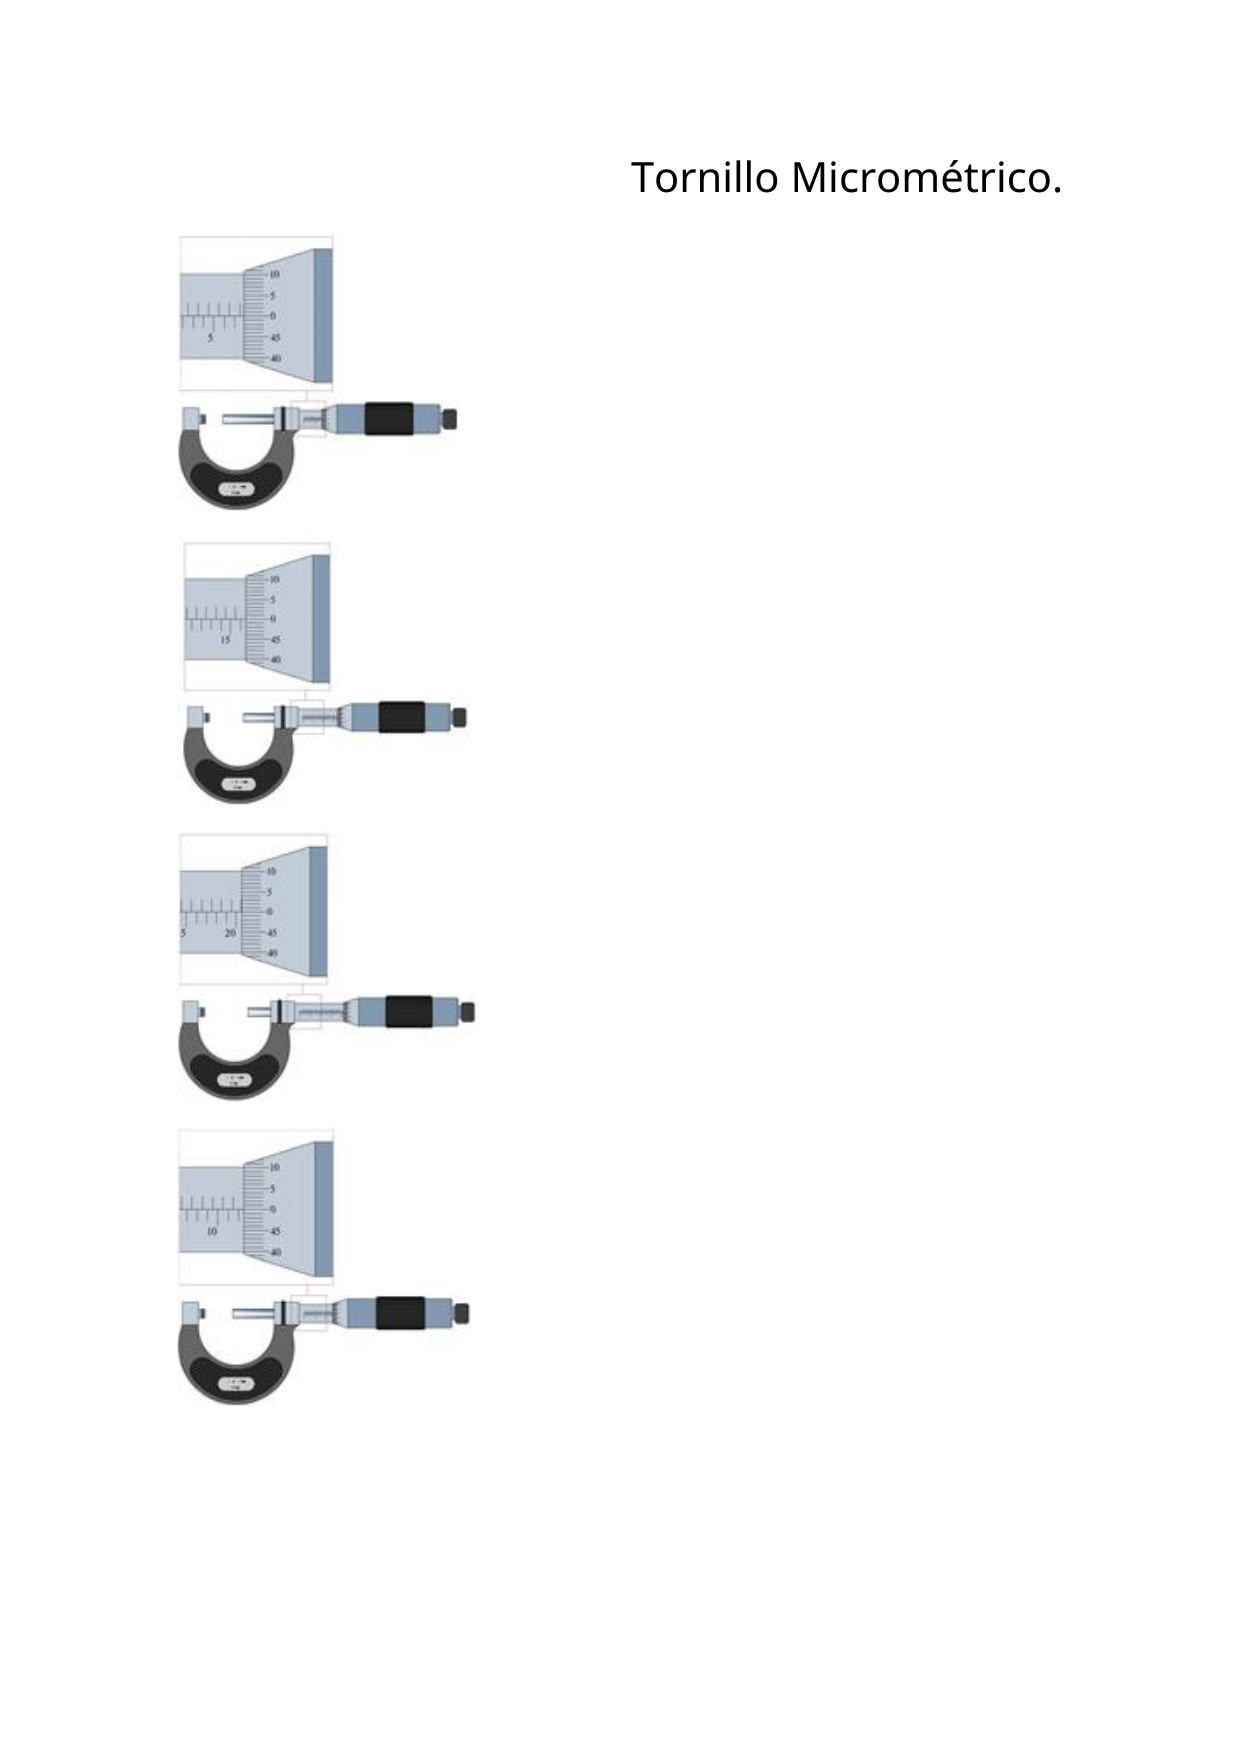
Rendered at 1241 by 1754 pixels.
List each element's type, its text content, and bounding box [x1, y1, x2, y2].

picture [177, 536, 471, 806]
picture [177, 233, 459, 512]
picture [177, 830, 477, 1103]
picture [177, 1127, 474, 1407]
text Tornillo Micrométrico. [177, 148, 1063, 204]
